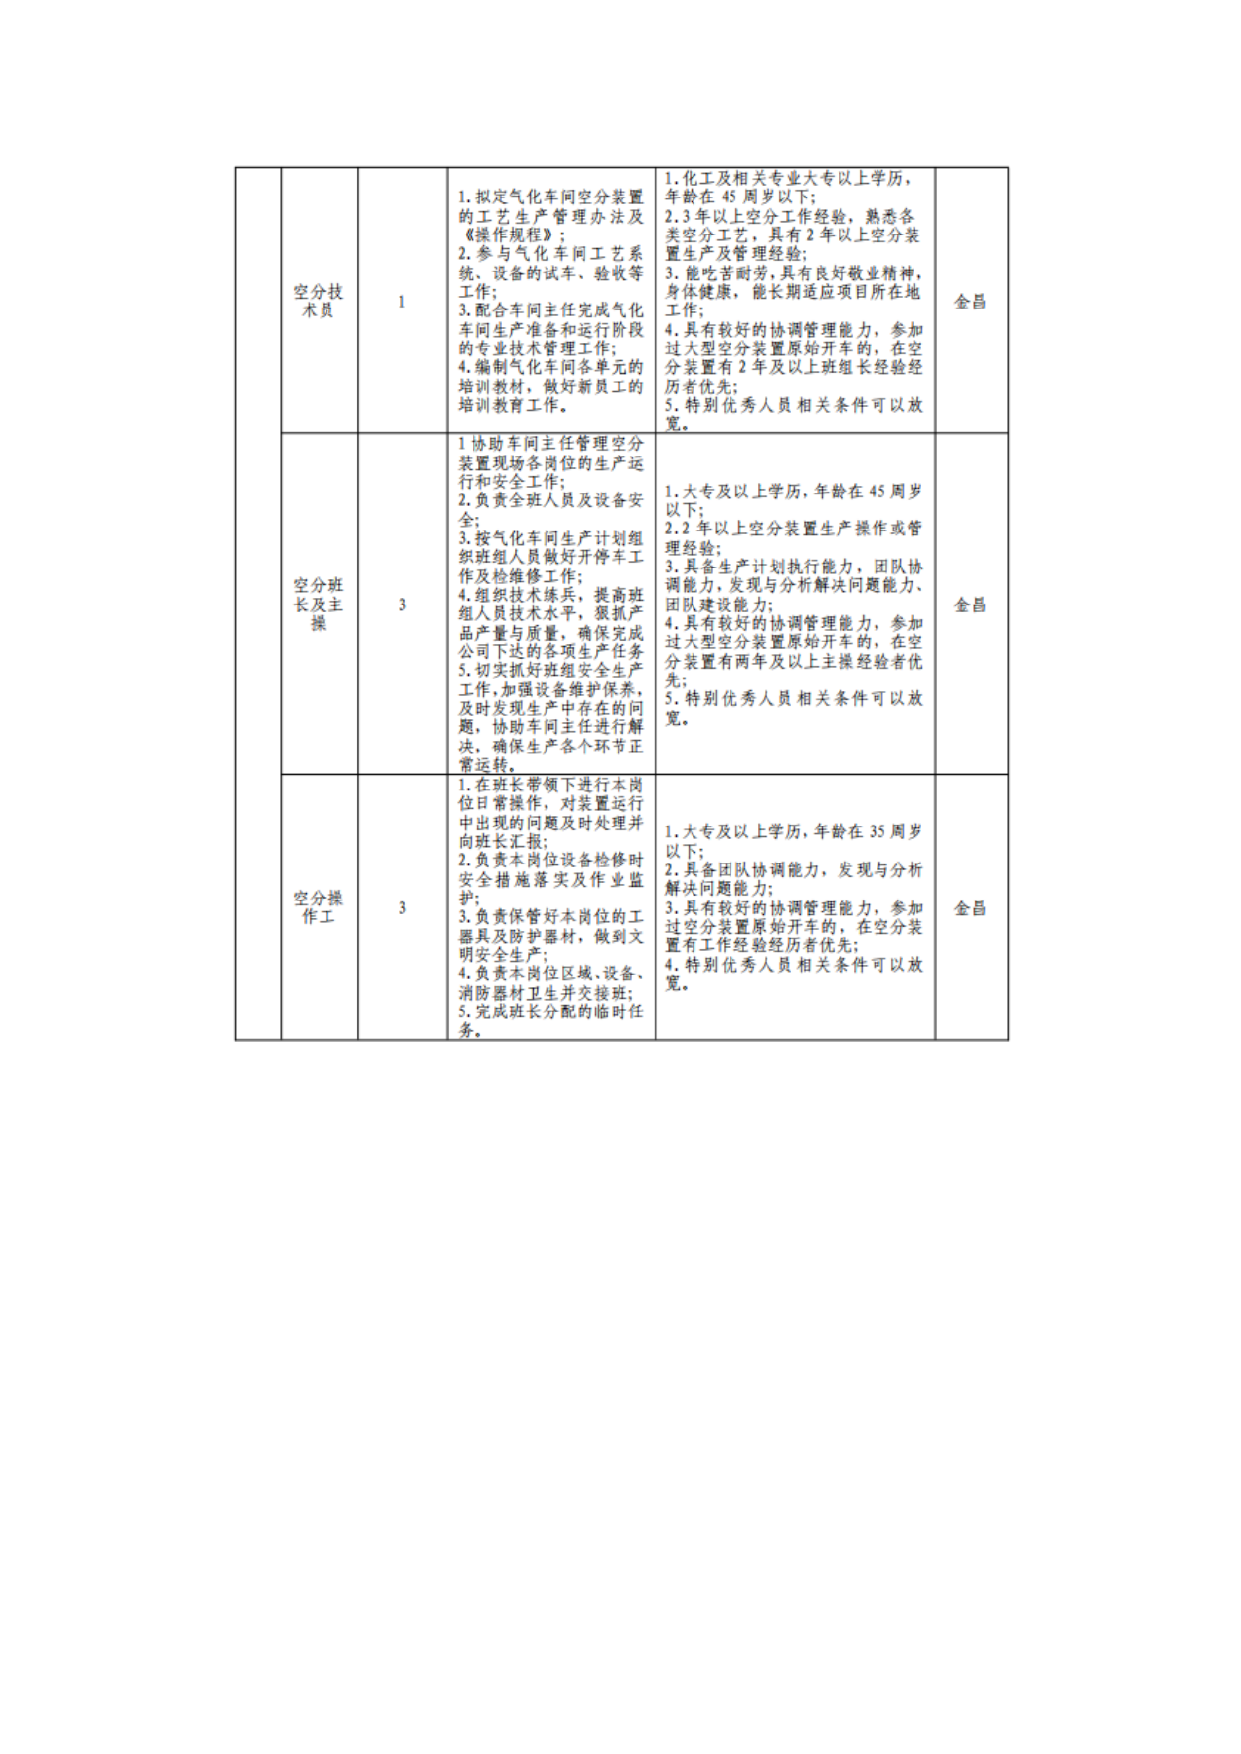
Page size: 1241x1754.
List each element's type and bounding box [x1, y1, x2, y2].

picture [216, 162, 1024, 1048]
